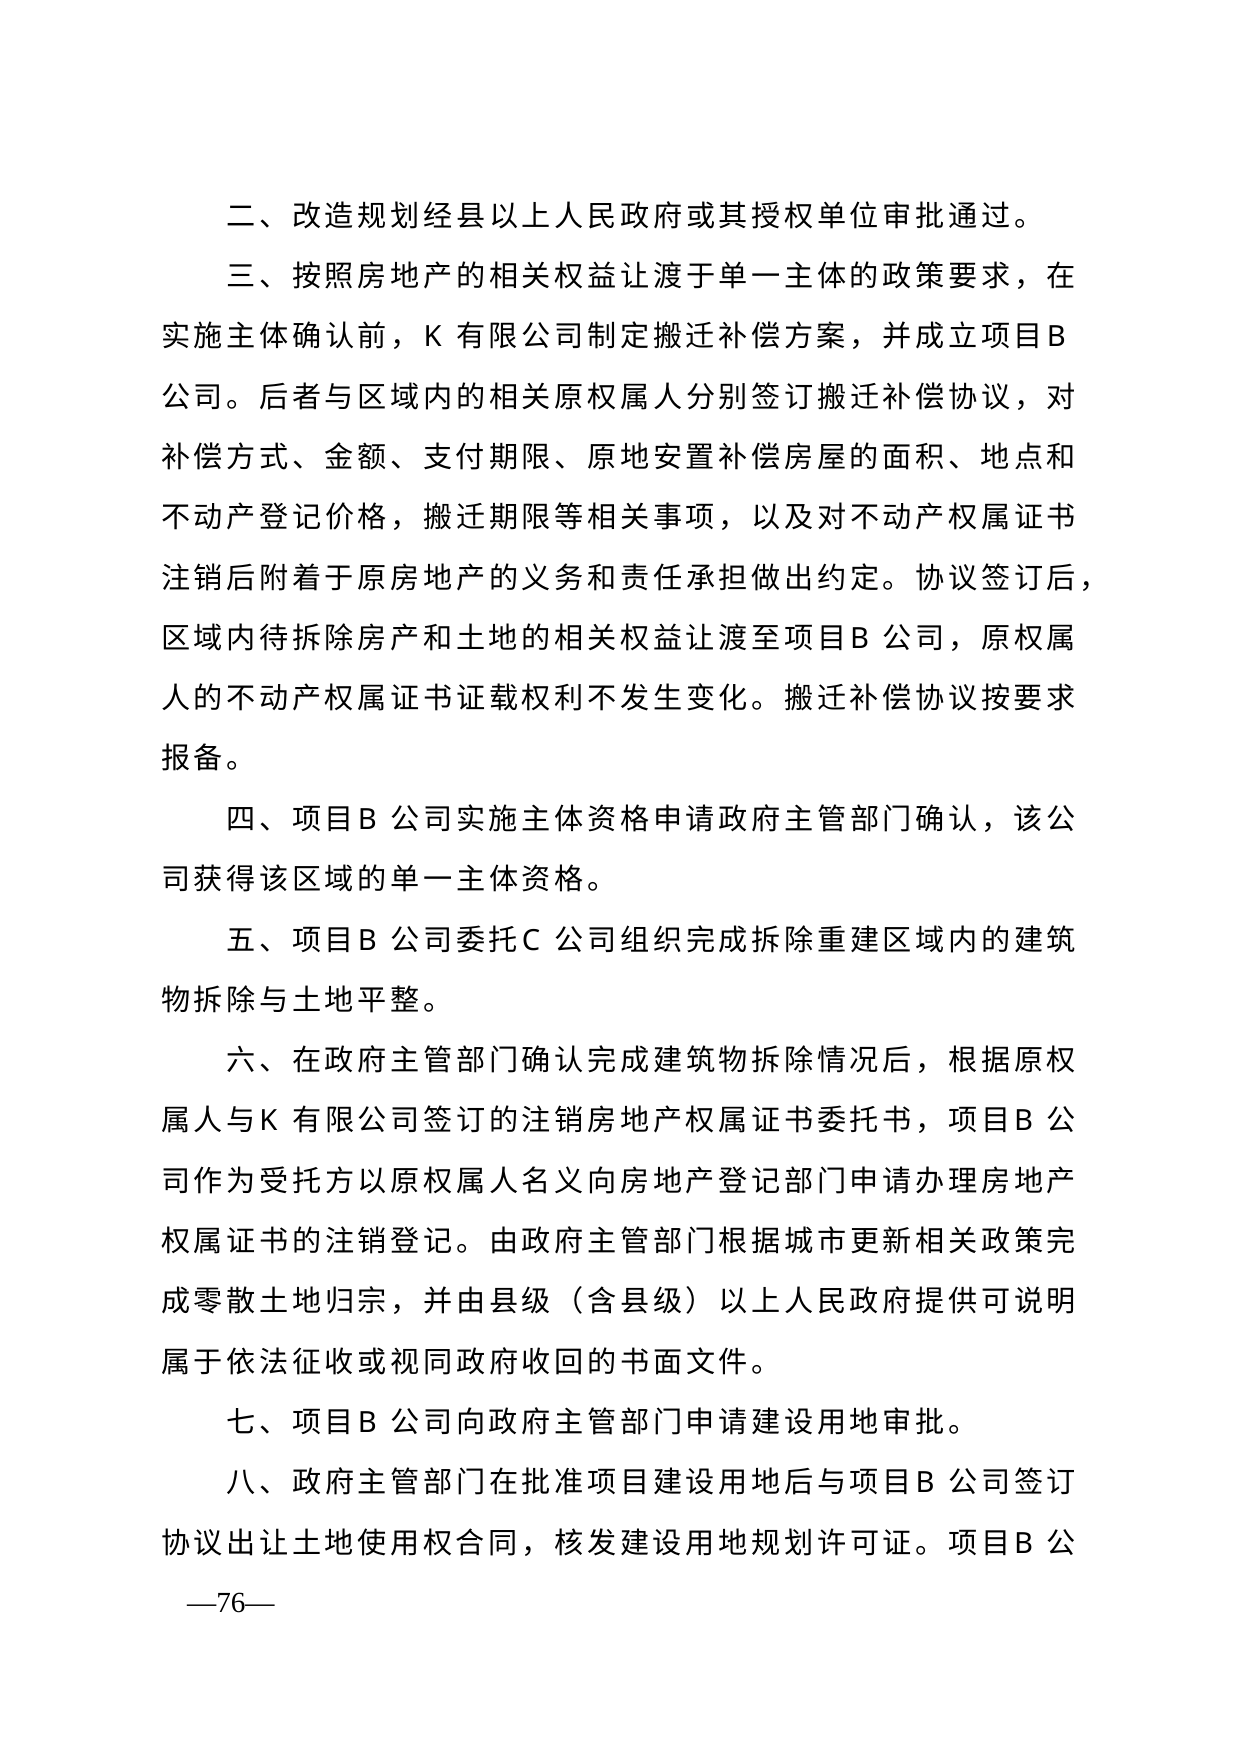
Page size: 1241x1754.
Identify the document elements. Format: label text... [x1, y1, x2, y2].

text 三、按照房地产的相关权益让渡于单一主体的政策要求，在实施主体确认前，K有限公司制定搬迁补偿方案，并成立项目B公司。后者与区域内的相关原权属人分别签订搬迁补偿协议，对补偿方式、金额、支付期限、原地安置补偿房屋的面积、地点和不动产登记价格，搬迁期限等相关事项，以及对不动产权属证书注销后附着于原房地产的义务和责任承担做出约定。协议签订后，区域内待拆除房产和土地的相关权益让渡至项目B公司，原权属人的不动产权属证书证载权利不发生变化。搬迁补偿协议按要求报备。 [161, 244, 1079, 786]
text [161, 1450, 1079, 1571]
text 五、项目B公司委托C公司组织完成拆除重建区域内的建筑物拆除与土地平整。 [161, 907, 1079, 1028]
text 七、项目B公司向政府主管部门申请建设用地审批。 [161, 1389, 1079, 1450]
text 六、在政府主管部门确认完成建筑物拆除情况后，根据原权属人与K有限公司签订的注销房地产权属证书委托书，项目B公司作为受托方以原权属人名义向房地产登记部门申请办理房地产权属证书的注销登记。由政府主管部门根据城市更新相关政策完成零散土地归宗，并由县级（含县级）以上人民政府提供可说明属于依法征收或视同政府收回的书面文件。 [161, 1028, 1079, 1389]
text 二、改造规划经县以上人民政府或其授权单位审批通过。 [161, 183, 1079, 244]
text 四、项目B公司实施主体资格申请政府主管部门确认，该公司获得该区域的单一主体资格。 [161, 786, 1079, 907]
